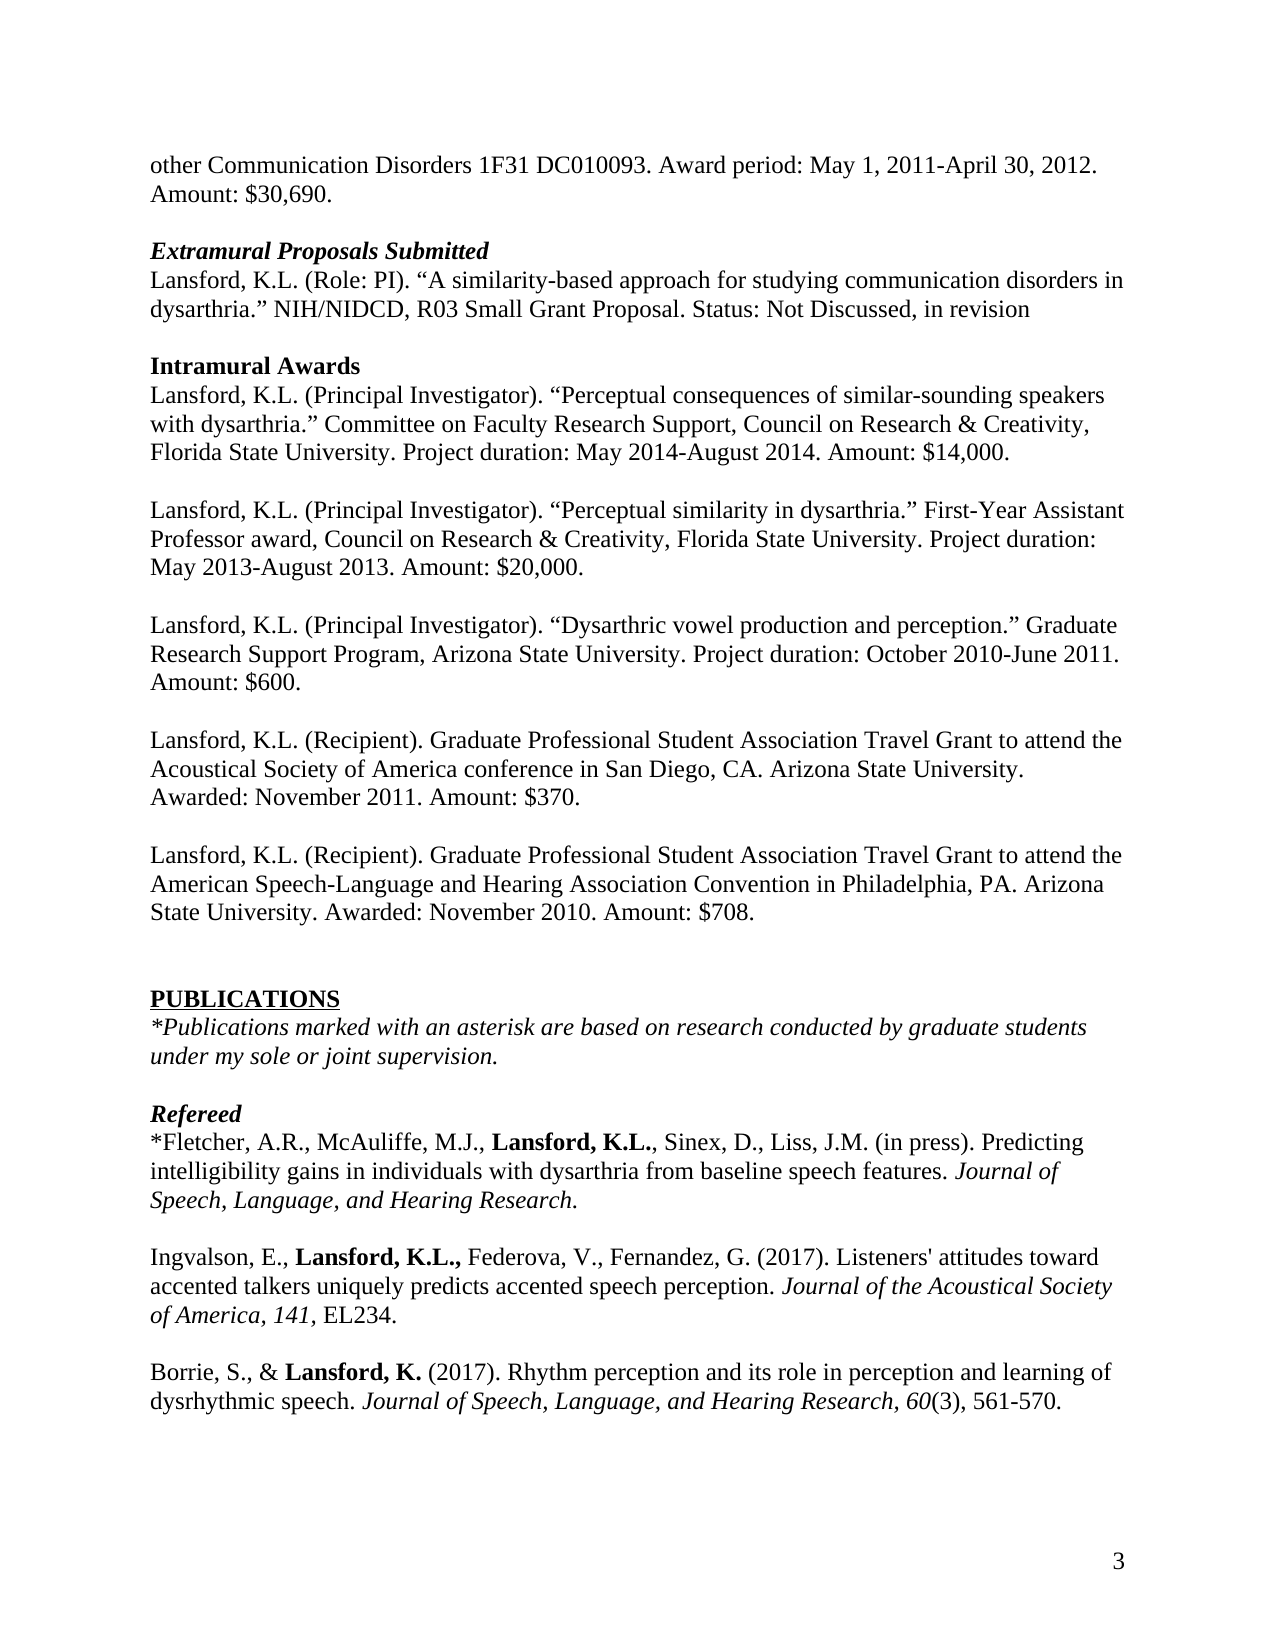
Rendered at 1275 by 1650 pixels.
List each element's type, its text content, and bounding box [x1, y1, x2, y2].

text Lansford, K.L. (Recipient). Graduate Professional Student Association Travel Grant to attend the Acoustical Society of America conference in San Diego, CA. Arizona State University. Awarded: November 2011. Amount: $370. [150, 725, 1125, 811]
text Lansford, K.L. (Principal Investigator). “Perceptual similarity in dysarthria.” First-Year Assistant Professor award, Council on Research & Creativity, Florida State University. Project duration: May 2013-August 2013. Amount: $20,000. [150, 495, 1125, 581]
text Ingvalson, E., Lansford, K.L., Federova, V., Fernandez, G. (2017). Listeners' attitudes toward accented talkers uniquely predicts accented speech perception. Journal of the Acoustical Society of America, 141, EL234. [150, 1242, 1125, 1329]
text Intramural Awards [150, 351, 1125, 380]
text Refereed [150, 1099, 1125, 1127]
text Lansford, K.L. (Principal Investigator). “Perceptual consequences of similar-sounding speakers with dysarthria.” Committee on Faculty Research Support, Council on Research & Creativity, Florida State University. Project duration: May 2014-August 2014. Amount: $14,000. [150, 380, 1125, 466]
text *Fletcher, A.R., McAuliffe, M.J., Lansford, K.L., Sinex, D., Liss, J.M. (in press). Predicting intelligibility gains in individuals with dysarthria from baseline speech features. Journal of Speech, Language, and Hearing Research. [150, 1127, 1125, 1214]
text PUBLICATIONS [150, 984, 1125, 1012]
text Borrie, S., & Lansford, K. (2017). Rhythm perception and its role in perception and learning of dysrhythmic speech. Journal of Speech, Language, and Hearing Research, 60(3), 561-570. [150, 1357, 1125, 1415]
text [150, 150, 1125, 207]
text Lansford, K.L. (Recipient). Graduate Professional Student Association Travel Grant to attend the American Speech-Language and Hearing Association Convention in Philadelphia, PA. Arizona State University. Awarded: November 2010. Amount: $708. [150, 840, 1125, 926]
text Lansford, K.L. (Principal Investigator). “Dysarthric vowel production and perception.” Graduate Research Support Program, Arizona State University. Project duration: October 2010-June 2011. Amount: $600. [150, 610, 1125, 696]
text *Publications marked with an asterisk are based on research conducted by graduate students under my sole or joint supervision. [150, 1012, 1125, 1070]
text Extramural Proposals Submitted [150, 236, 1125, 265]
text Lansford, K.L. (Role: PI). “A similarity-based approach for studying communication disorders in dysarthria.” NIH/NIDCD, R03 Small Grant Proposal. Status: Not Discussed, in revision [150, 265, 1125, 322]
